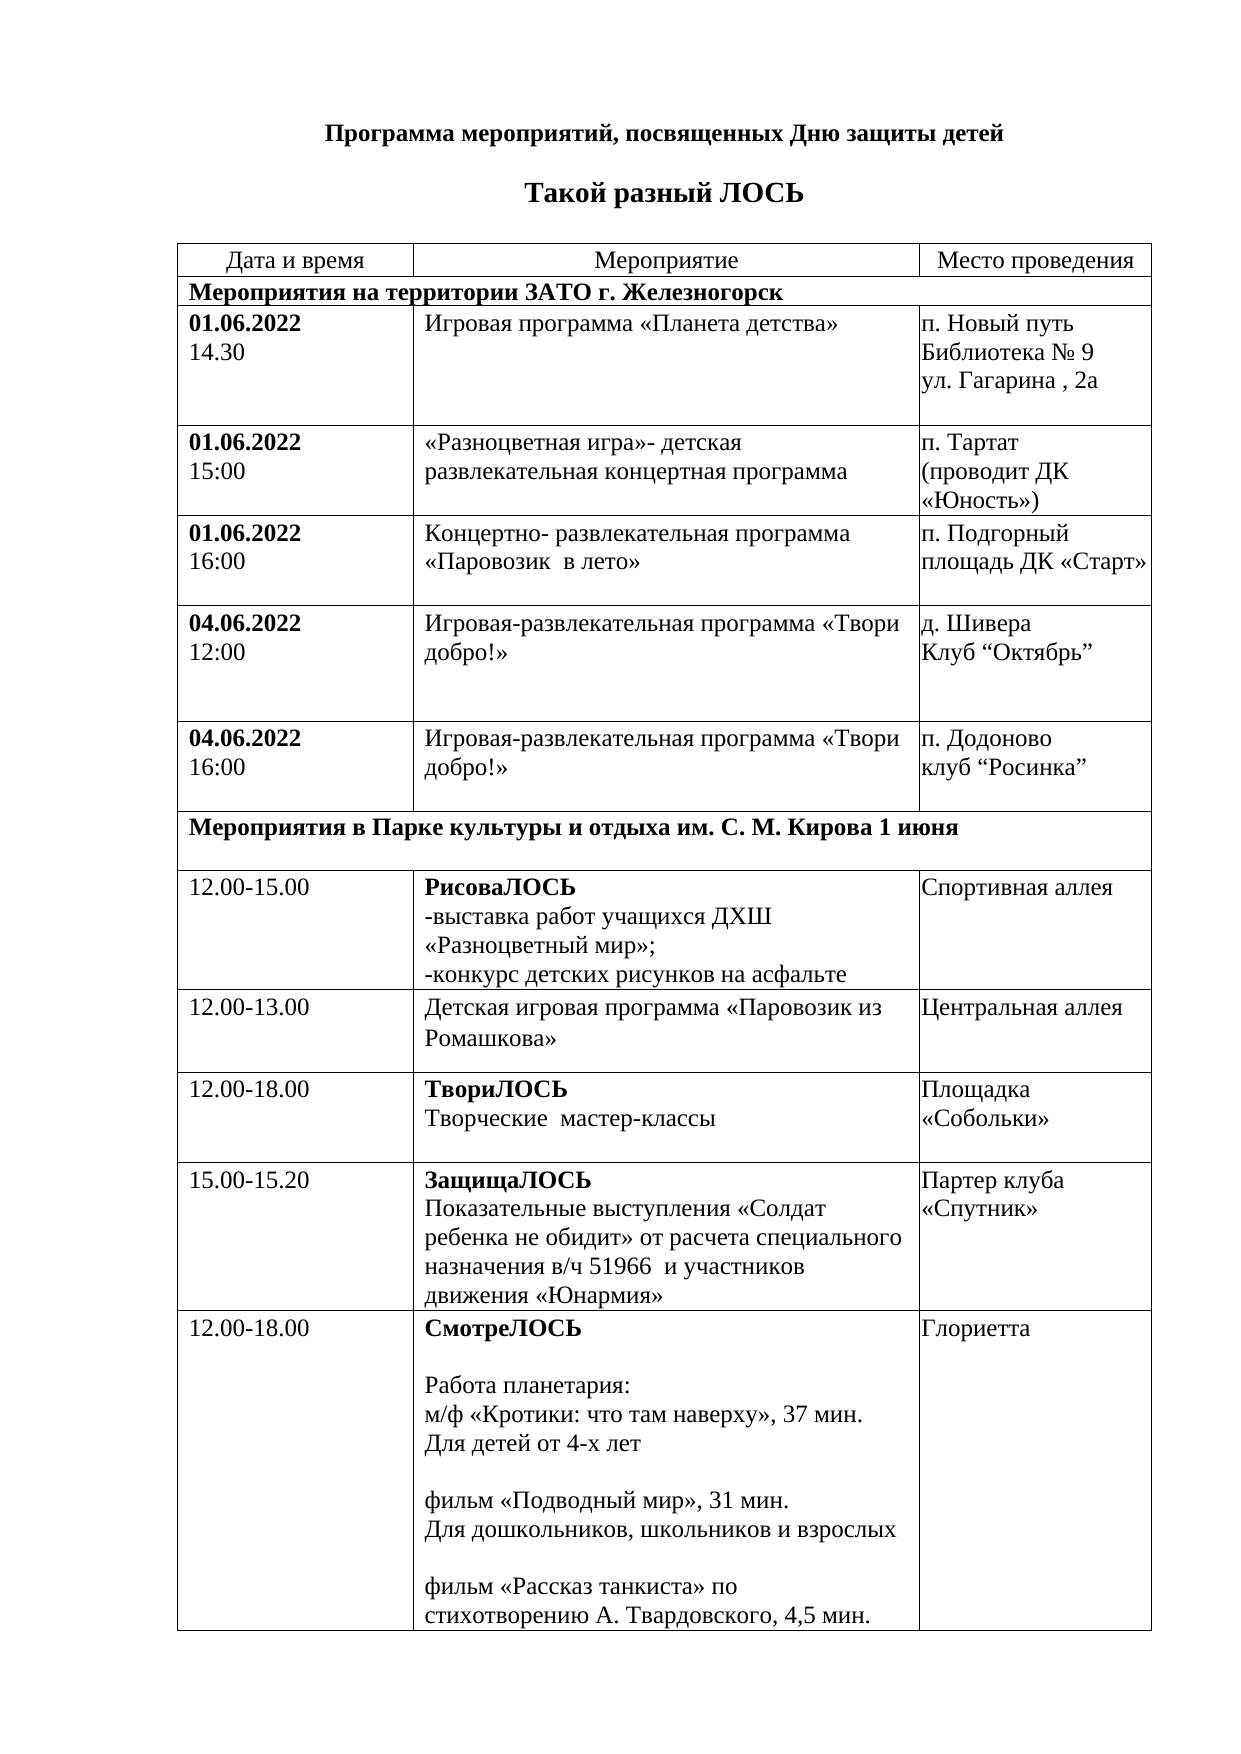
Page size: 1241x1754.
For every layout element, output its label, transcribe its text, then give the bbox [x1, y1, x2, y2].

table_cell 01.06.2022 15:00 [178, 426, 413, 515]
table_cell 12.00-15.00 [178, 871, 413, 989]
table_cell Центральная аллея [920, 990, 1151, 1072]
table_cell 01.06.2022 14.30 [178, 306, 413, 424]
text Такой разный ЛОСЬ [177, 176, 1152, 209]
table_cell 04.06.2022 12:00 [178, 606, 413, 721]
table_cell Концертно- развлекательная программа «Паровозик в лето» [414, 516, 919, 605]
table_header Место проведения [920, 244, 1151, 276]
table_cell 04.06.2022 16:00 [178, 722, 413, 811]
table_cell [414, 1311, 919, 1630]
table_cell Партер клуба «Спутник» [920, 1163, 1151, 1310]
table_cell Детская игровая программа «Паровозик из Ромашкова» [414, 990, 919, 1072]
table_cell п. Новый путь Библиотека № 9 ул. Гагарина , 2а [920, 306, 1151, 424]
table_cell «Разноцветная игра»- детская развлекательная концертная программа [414, 426, 919, 515]
table_cell ТвориЛОСЬ Творческие мастер-классы [414, 1073, 919, 1162]
table_cell ЗащищаЛОСЬ Показательные выступления «Солдат ребенка не обидит» от расчета специального назначения в/ч 51966 и участников движения «Юнармия» [414, 1163, 919, 1310]
table_cell Глориетта [920, 1311, 1151, 1630]
table_cell 01.06.2022 16:00 [178, 516, 413, 605]
table_cell Площадка «Собольки» [920, 1073, 1151, 1162]
table_cell Игровая-развлекательная программа «Твори добро!» [414, 606, 919, 721]
table_cell п. Додоново клуб “Росинка” [920, 722, 1151, 811]
table_cell п. Подгорный площадь ДК «Старт» [920, 516, 1151, 605]
table_header Дата и время [178, 244, 413, 276]
table_header Мероприятие [414, 244, 919, 276]
table_cell 12.00-18.00 [178, 1073, 413, 1162]
table_cell Мероприятия в Парке культуры и отдыха им. С. М. Кирова 1 июня [178, 812, 1151, 870]
text Программа мероприятий, посвященных Дню защиты детей [177, 118, 1152, 147]
table_cell РисоваЛОСЬ -выставка работ учащихся ДХШ «Разноцветный мир»; -конкурс детских рисунков на асфальте [414, 871, 919, 989]
table_cell 12.00-13.00 [178, 990, 413, 1072]
table_cell д. Шивера Клуб “Октябрь” [920, 606, 1151, 721]
table_cell 15.00-15.20 [178, 1163, 413, 1310]
table_cell Спортивная аллея [920, 871, 1151, 989]
table_cell Игровая программа «Планета детства» [414, 306, 919, 424]
table_cell п. Тартат (проводит ДК «Юность») [920, 426, 1151, 515]
table_cell Мероприятия на территории ЗАТО г. Железногорск [178, 277, 1151, 305]
table_cell Игровая-развлекательная программа «Твори добро!» [414, 722, 919, 811]
table_cell 12.00-18.00 [178, 1311, 413, 1630]
